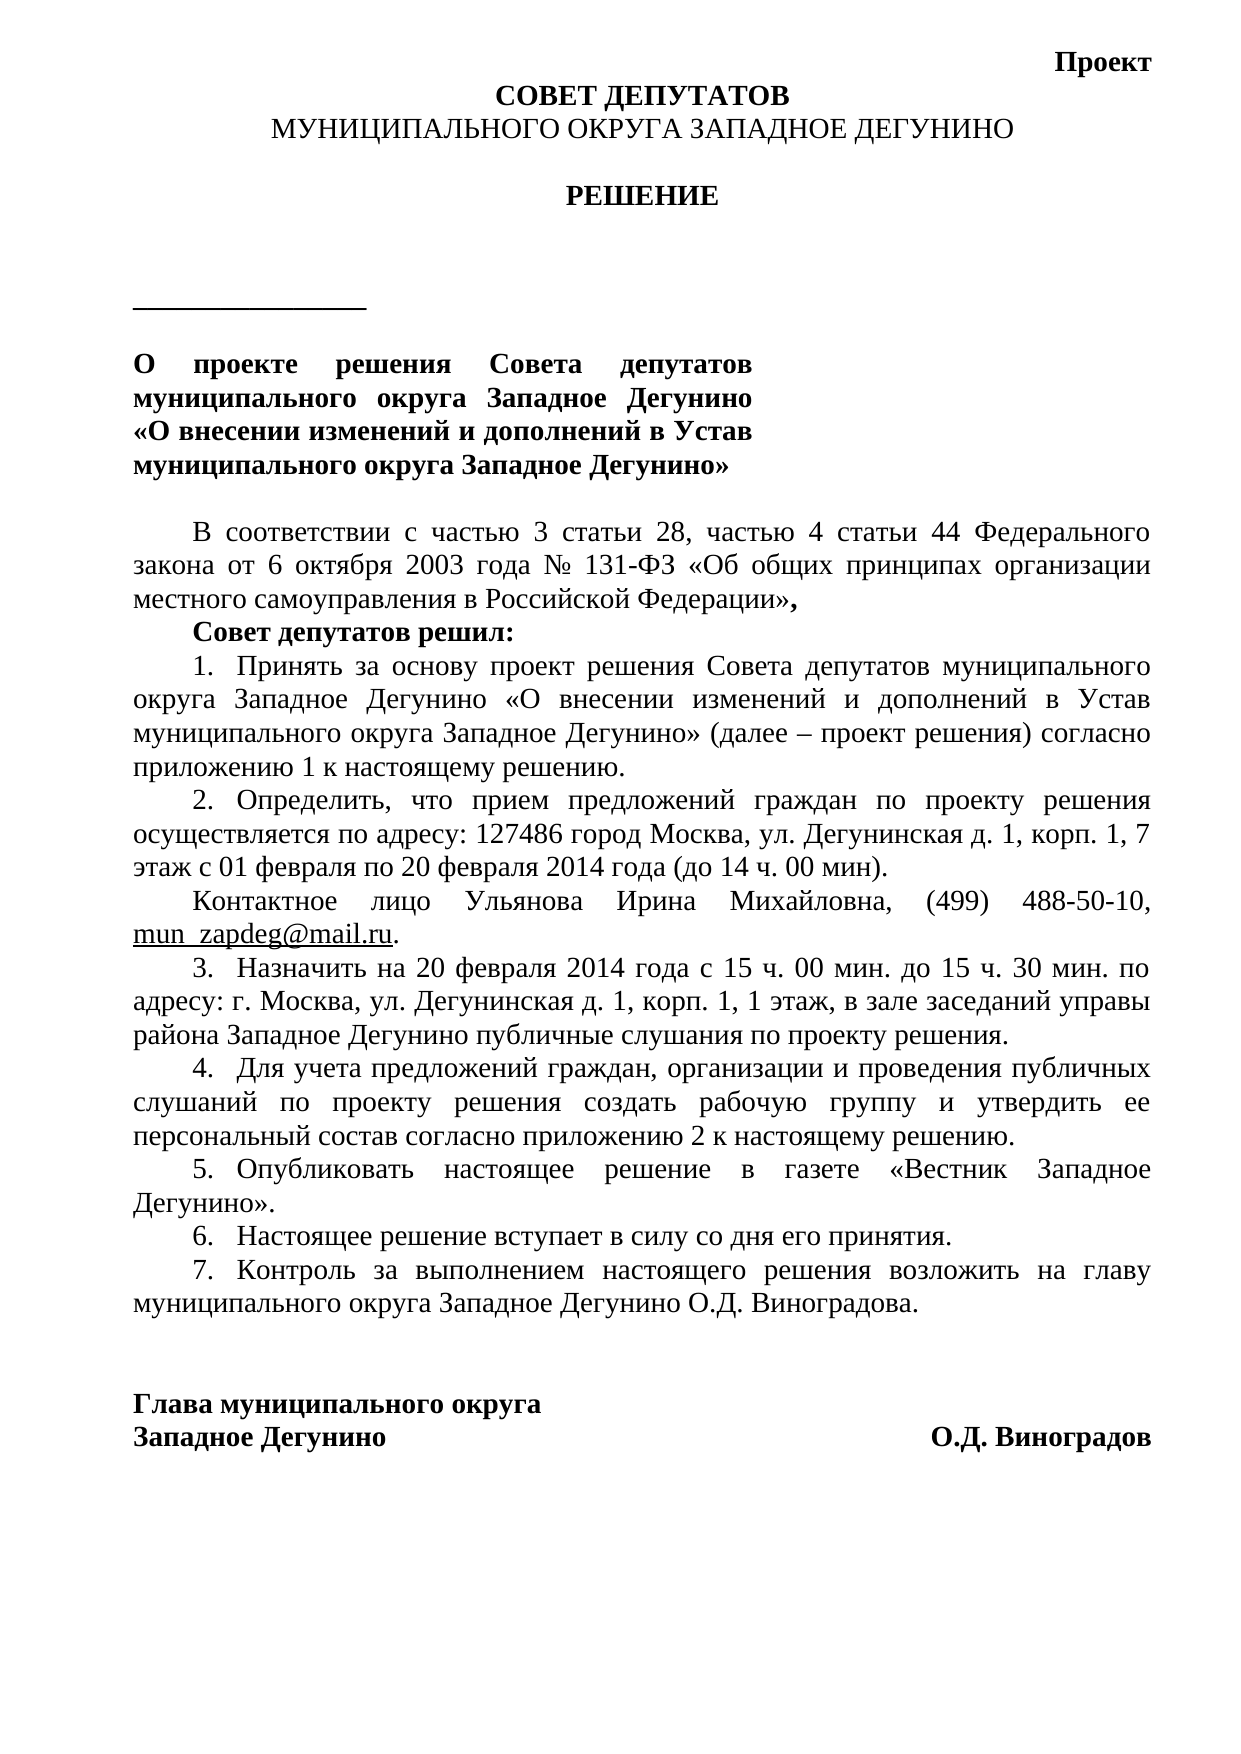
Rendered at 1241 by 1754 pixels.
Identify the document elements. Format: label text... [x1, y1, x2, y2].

list Опубликовать настоящее решение в газете «Вестник Западное Дегунино». [133, 1151, 1152, 1218]
text РЕШЕНИЕ [133, 178, 1152, 212]
text МУНИЦИПАЛЬНОГО ОКРУГА ЗАПАДНОЕ ДЕГУНИНО [133, 111, 1152, 145]
list Настоящее решение вступает в силу со дня его принятия. [133, 1218, 1152, 1252]
text В соответствии с частью 3 статьи 28, частью 4 статьи 44 Федерального закона от 6 октября 2003 года № 131-ФЗ «Об общих принципах организации местного самоуправления в Российской Федерации», [133, 514, 1152, 614]
list Контроль за выполнением настоящего решения возложить на главу муниципального округа Западное Дегунино О.Д. Виноградова. [133, 1252, 1152, 1319]
list Назначить на 20 февраля 2014 года с 15 ч. 00 мин. до 15 ч. 30 мин. по адресу: г. Москва, ул. Дегунинская д. 1, корп. 1, 1 этаж, в зале заседаний управы района Западное Дегунино публичные слушания по проекту решения. [133, 950, 1152, 1051]
table_header Глава муниципального округа Западное Дегунино [122, 1386, 642, 1453]
text ________________ [133, 279, 1152, 313]
text Проект [133, 44, 1152, 78]
list Для учета предложений граждан, организации и проведения публичных слушаний по проекту решения создать рабочую группу и утвердить ее персональный состав согласно приложению 2 к настоящему решению. [133, 1051, 1152, 1151]
text Совет депутатов решил: [133, 614, 1152, 648]
list Определить, что прием предложений граждан по проекту решения осуществляется по адресу: 127486 город Москва, ул. Дегунинская д. 1, корп. 1, 7 этаж с 01 февраля по 20 февраля 2014 года (до 14 ч. 00 мин). [133, 782, 1152, 883]
list Принять за основу проект решения Совета депутатов муниципального округа Западное Дегунино «О внесении изменений и дополнений в Устав муниципального округа Западное Дегунино» (далее – проект решения) согласно приложению 1 к настоящему решению. [133, 648, 1152, 782]
table_header О.Д. Виноградов [642, 1386, 1163, 1453]
text СОВЕТ ДЕПУТАТОВ [133, 78, 1152, 111]
text Контактное лицо Ульянова Ирина Михайловна, (499) 488-50-10, mun_zapdeg@mail.ru. [133, 883, 1152, 950]
text О проекте решения Совета депутатов муниципального округа Западное Дегунино «О внесении изменений и дополнений в Устав муниципального округа Западное Дегунино» [133, 346, 753, 480]
